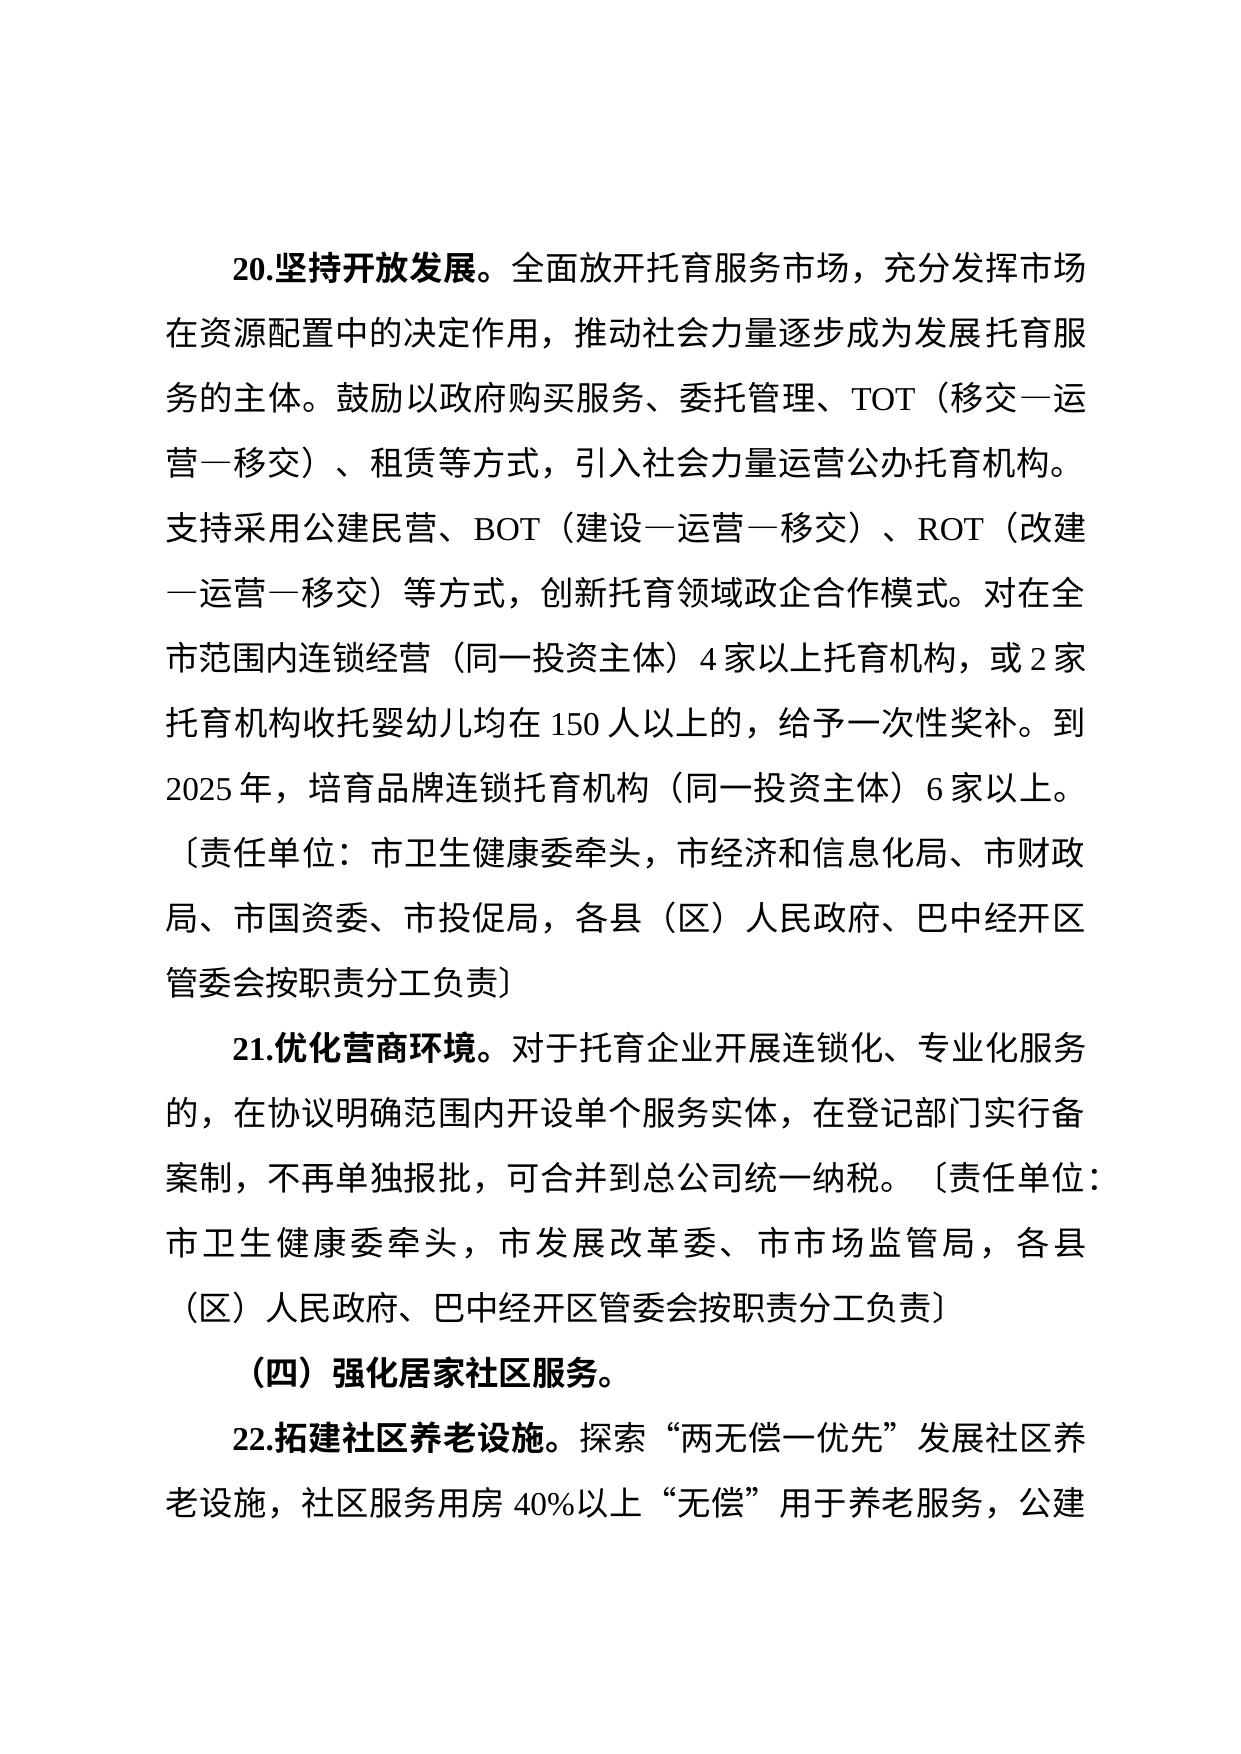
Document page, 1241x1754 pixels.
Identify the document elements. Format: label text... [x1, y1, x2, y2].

text （四）强化居家社区服务。 [165, 1338, 1087, 1403]
text 20.坚持开放发展。全面放开托育服务市场，充分发挥市场在资源配置中的决定作用，推动社会力量逐步成为发展托育服务的主体。鼓励以政府购买服务、委托管理、TOT（移交—运营—移交）、租赁等方式，引入社会力量运营公办托育机构。支持采用公建民营、BOT（建设—运营—移交）、ROT（改建—运营—移交）等方式，创新托育领域政企合作模式。对在全市范围内连锁经营（同一投资主体）4家以上托育机构，或2家托育机构收托婴幼儿均在150人以上的，给予一次性奖补。到2025年，培育品牌连锁托育机构（同一投资主体）6家以上。〔责任单位：市卫生健康委牵头，市经济和信息化局、市财政局、市国资委、市投促局，各县（区）人民政府、巴中经开区管委会按职责分工负责〕 [165, 233, 1087, 1013]
text 21.优化营商环境。对于托育企业开展连锁化、专业化服务的，在协议明确范围内开设单个服务实体，在登记部门实行备案制，不再单独报批，可合并到总公司统一纳税。〔责任单位：市卫生健康委牵头，市发展改革委、市市场监管局，各县（区）人民政府、巴中经开区管委会按职责分工负责〕 [165, 1013, 1087, 1338]
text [165, 1403, 1087, 1533]
